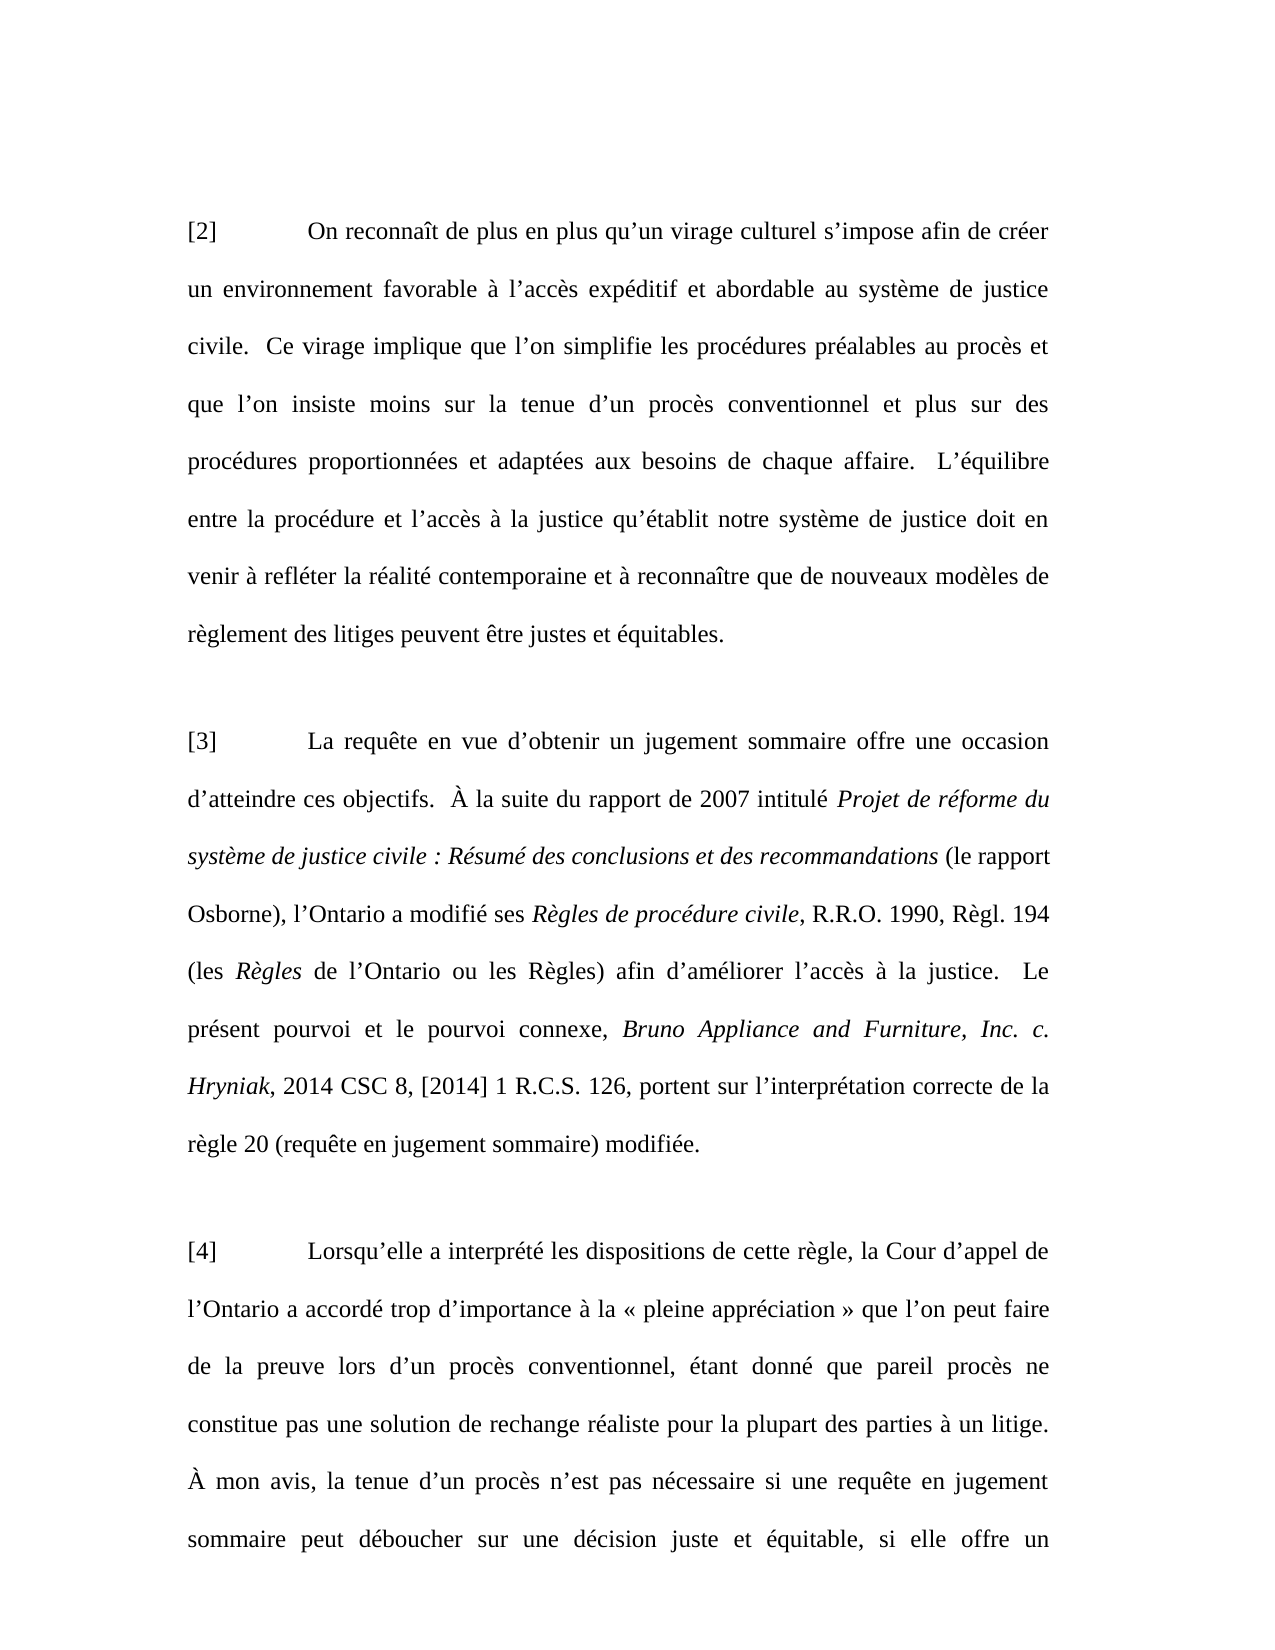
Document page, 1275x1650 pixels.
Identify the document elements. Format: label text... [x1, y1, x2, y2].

text La requête en vue d’obtenir un jugement sommaire offre une occasion d’atteindre ces objectifs. À la suite du rapport de 2007 intitulé Projet de réforme du système de justice civile : Résumé des conclusions et des recommandations (le rapport Osborne), l’Ontario a modifié ses Règles de procédure civile, R.R.O. 1990, Règl. 194 (les Règles de l’Ontario ou les Règles) afin d’améliorer l’accès à la justice. Le présent pourvoi et le pourvoi connexe, Bruno Appliance and Furniture, Inc. c. Hryniak, 2014 CSC 8, [2014] 1 R.C.S. 126, portent sur l’interprétation correcte de la règle 20 (requête en jugement sommaire) modifiée. [187, 726, 1050, 1158]
text On reconnaît de plus en plus qu’un virage culturel s’impose afin de créer un environnement favorable à l’accès expéditif et abordable au système de justice civile. Ce virage implique que l’on simplifie les procédures préalables au procès et que l’on insiste moins sur la tenue d’un procès conventionnel et plus sur des procédures proportionnées et adaptées aux besoins de chaque affaire. L’équilibre entre la procédure et l’accès à la justice qu’établit notre système de justice doit en venir à refléter la réalité contemporaine et à reconnaître que de nouveaux modèles de règlement des litiges peuvent être justes et équitables. [187, 216, 1050, 648]
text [187, 1236, 1050, 1553]
